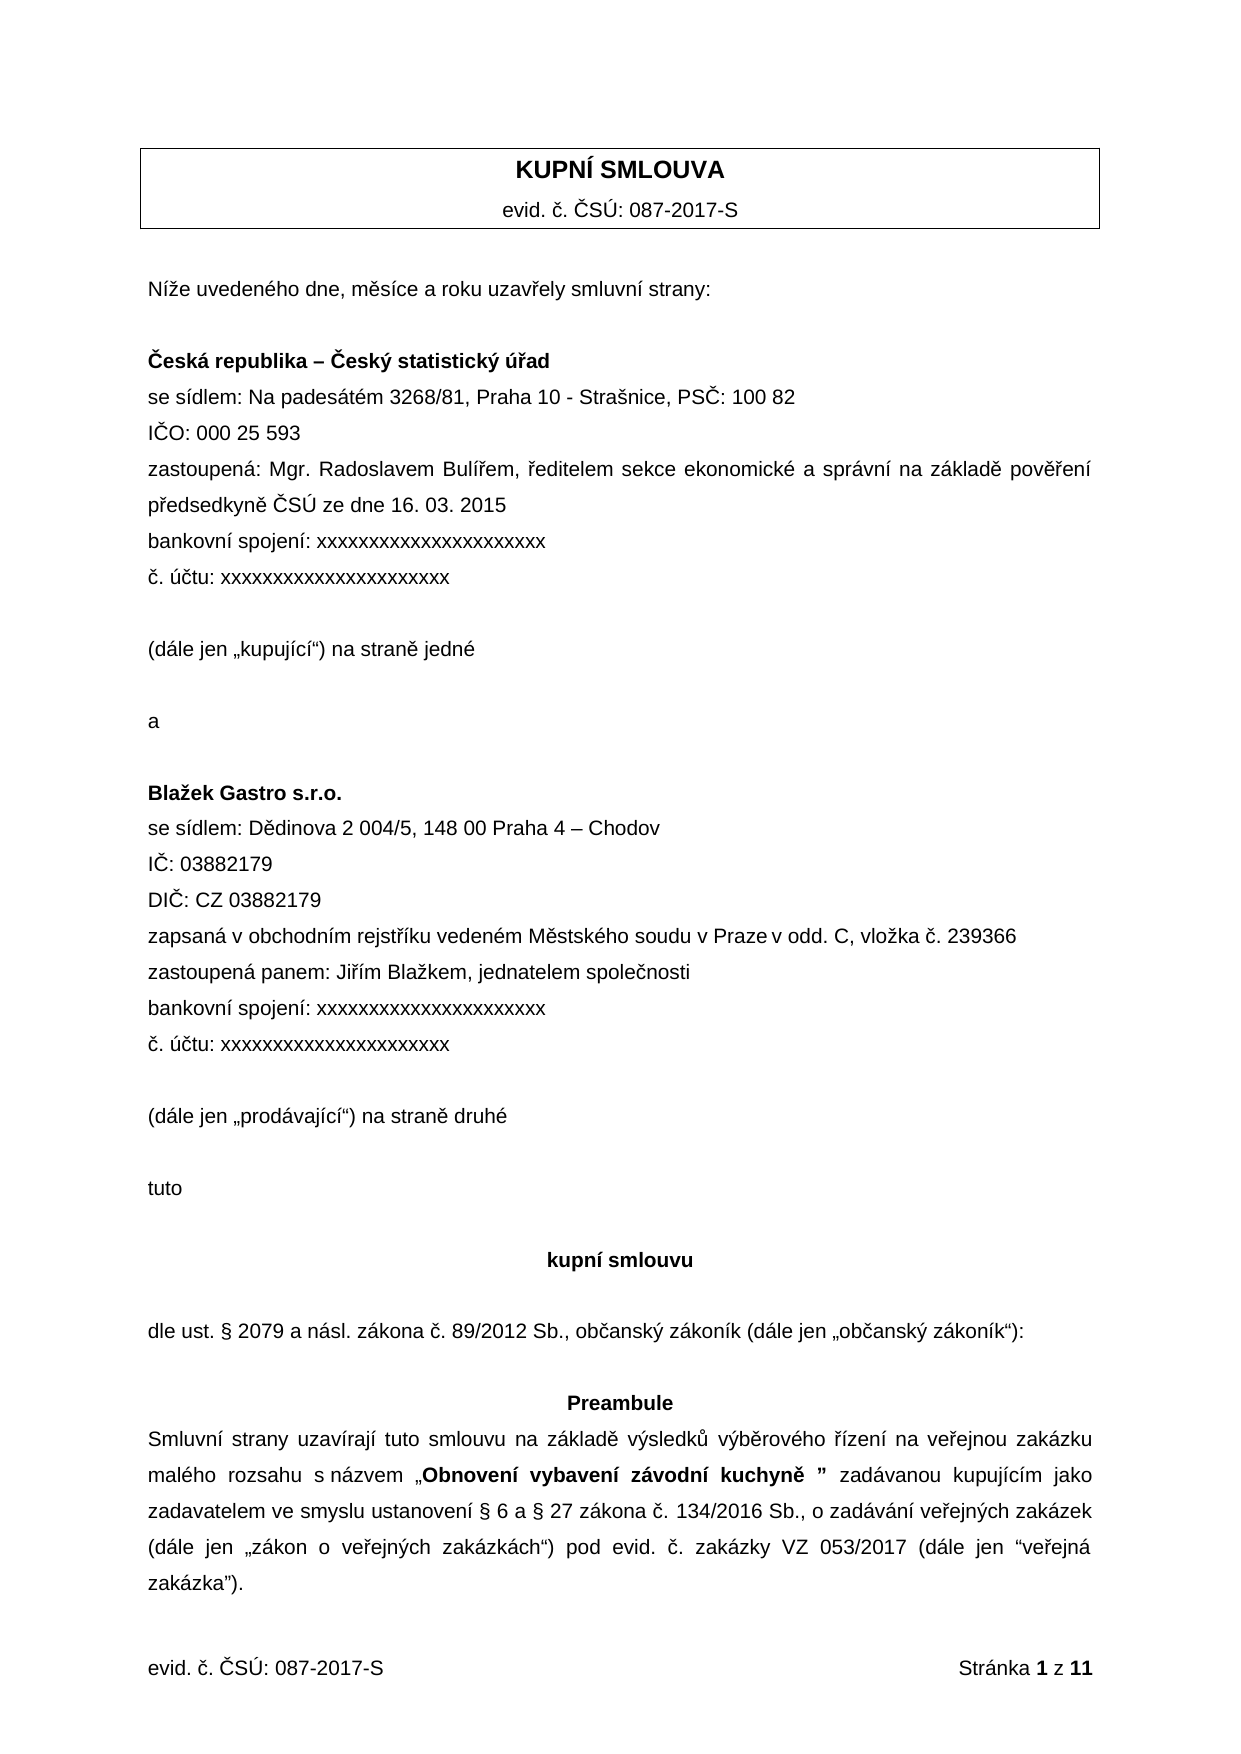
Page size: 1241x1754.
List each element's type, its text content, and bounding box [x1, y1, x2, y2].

text Blažek Gastro s.r.o. [148, 780, 1093, 804]
text dle ust. § 2079 a násl. zákona č. 89/2012 Sb., občanský zákoník (dále jen „občanský zákoník“): [148, 1319, 1093, 1343]
text bankovní spojení: xxxxxxxxxxxxxxxxxxxxxx [148, 529, 1093, 553]
text evid. č. ČSÚ: 087-2017-S [141, 191, 1099, 228]
text tuto [148, 1176, 1093, 1199]
text DIČ: CZ 03882179 [148, 888, 1093, 912]
text zastoupená: Mgr. Radoslavem Bulířem, ředitelem sekce ekonomické a správní na základě pověření předsedkyně ČSÚ ze dne 16. 03. 2015 [148, 457, 1093, 517]
text (dále jen „prodávající“) na straně druhé [148, 1104, 1093, 1128]
text kupní smlouvu [148, 1247, 1093, 1271]
text a [148, 708, 1093, 732]
text Česká republika – Český statistický úřad [148, 349, 1093, 373]
text se sídlem: Dědinova 2 004/5, 148 00 Praha 4 – Chodov [148, 816, 1093, 840]
text IČO: 000 25 593 [148, 421, 1093, 445]
text zastoupená panem: Jiřím Blažkem, jednatelem společnosti [148, 960, 1093, 984]
text č. účtu: xxxxxxxxxxxxxxxxxxxxxx [148, 1032, 1093, 1056]
text IČ: 03882179 [148, 852, 1093, 876]
text č. účtu: xxxxxxxxxxxxxxxxxxxxxx [148, 565, 1093, 589]
text bankovní spojení: xxxxxxxxxxxxxxxxxxxxxx [148, 996, 1093, 1020]
text (dále jen „kupující“) na straně jedné [148, 637, 1093, 661]
text zapsaná v obchodním rejstříku vedeném Městského soudu v Praze v odd. C, vložka č. 239366 [148, 924, 1093, 948]
text Preambule [148, 1391, 1093, 1415]
text KUPNÍ SMLOUVA [141, 149, 1099, 184]
text se sídlem: Na padesátém 3268/81, Praha 10 - Strašnice, PSČ: 100 82 [148, 385, 1093, 409]
text Smluvní strany uzavírají tuto smlouvu na základě výsledků výběrového řízení na veřejnou zakázku malého rozsahu s názvem „Obnovení vybavení závodní kuchyně ” zadávanou kupujícím jako zadavatelem ve smyslu ustanovení § 6 a § 27 zákona č. 134/2016 Sb., o zadávání veřejných zakázek (dále jen „zákon o veřejných zakázkách“) pod evid. č. zakázky VZ 053/2017 (dále jen “veřejná zakázka”). [148, 1427, 1093, 1595]
text Níže uvedeného dne, měsíce a roku uzavřely smluvní strany: [148, 277, 1093, 301]
